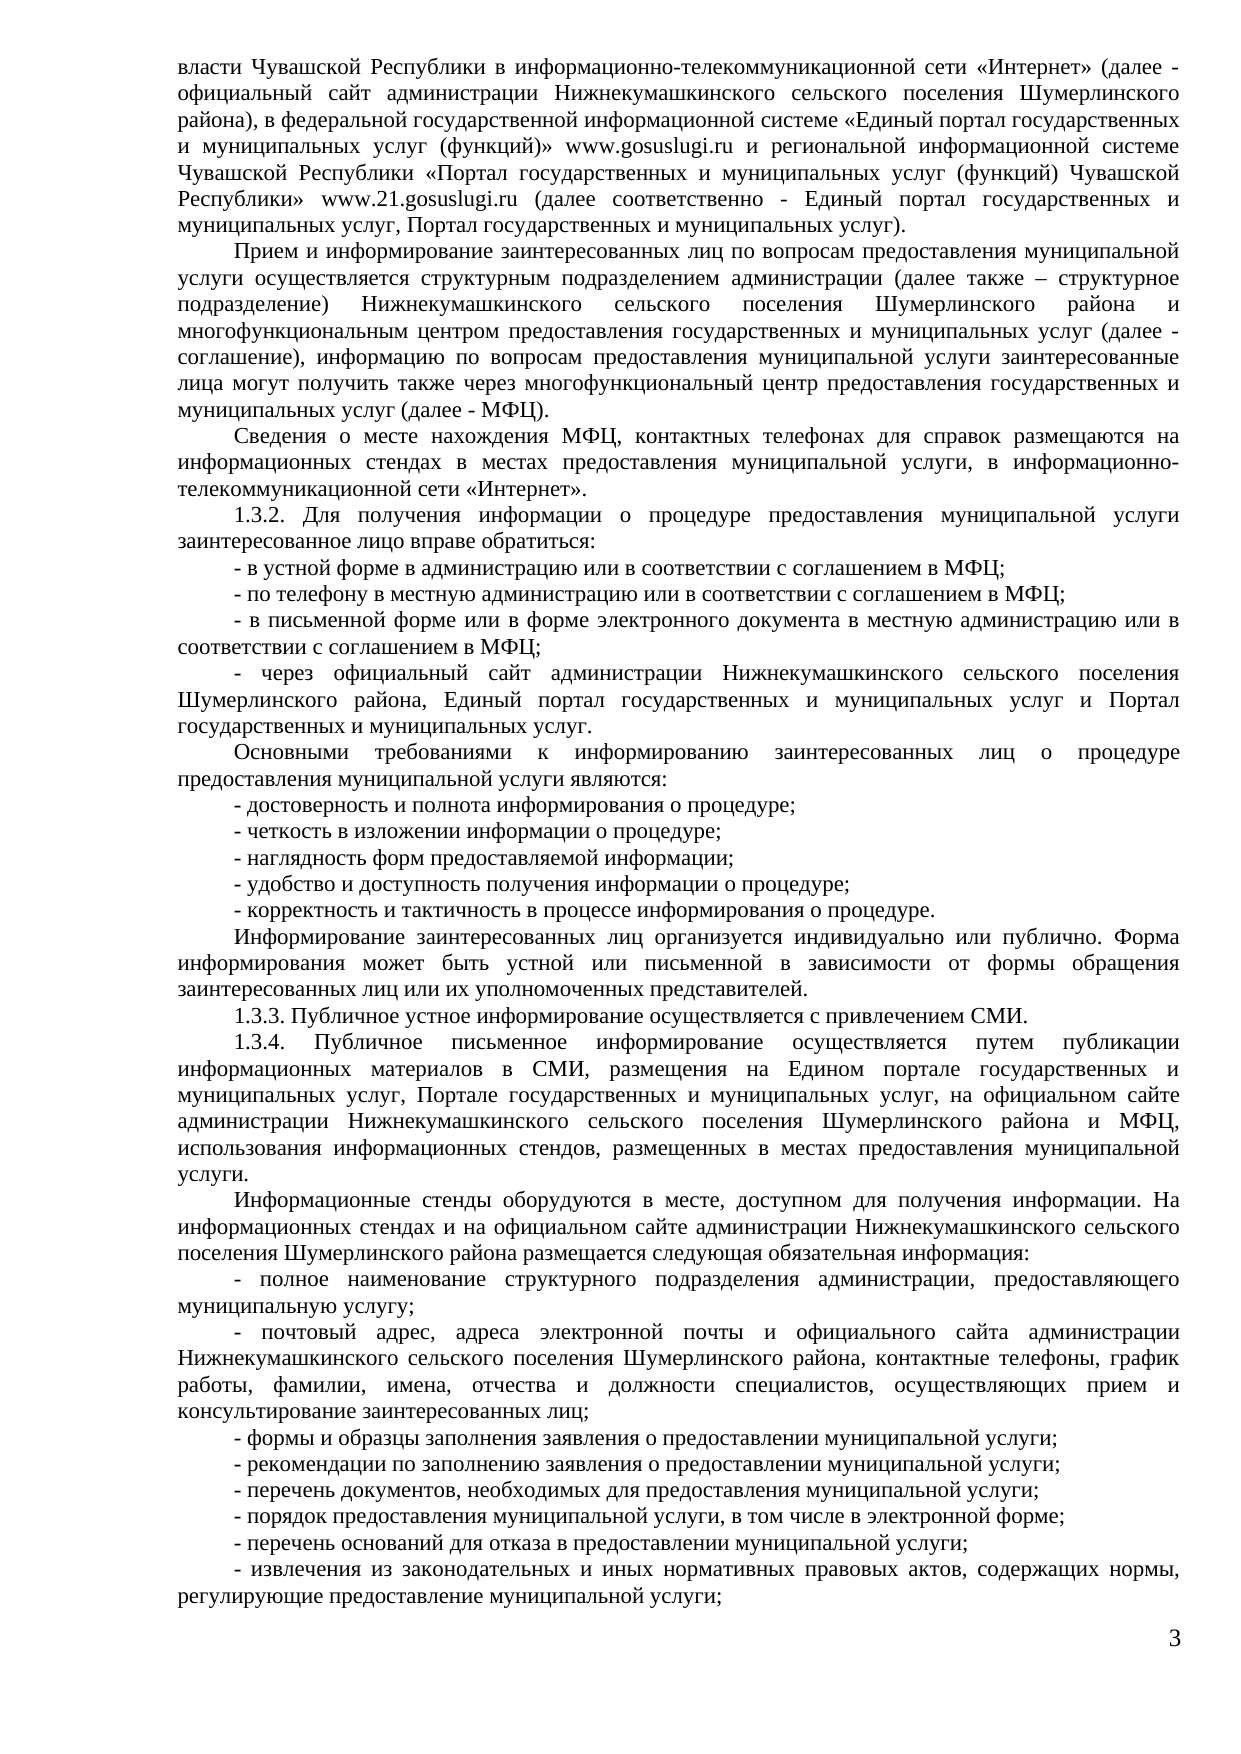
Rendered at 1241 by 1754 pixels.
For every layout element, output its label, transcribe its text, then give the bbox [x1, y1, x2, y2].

text - почтовый адрес, адреса электронной почты и официального сайта администрации Нижнекумашкинского сельского поселения Шумерлинского района, контактные телефоны, график работы, фамилии, имена, отчества и должности специалистов, осуществляющих прием и консультирование заинтересованных лиц; [177, 1318, 1181, 1423]
text - перечень оснований для отказа в предоставлении муниципальной услуги; [177, 1529, 1181, 1555]
text - перечень документов, необходимых для предоставления муниципальной услуги; [177, 1476, 1181, 1503]
text Прием и информирование заинтересованных лиц по вопросам предоставления муниципальной услуги осуществляется структурным подразделением администрации (далее также – структурное подразделение) Нижнекумашкинского сельского поселения Шумерлинского района и многофункциональным центром предоставления государственных и муниципальных услуг (далее - соглашение), информацию по вопросам предоставления муниципальной услуги заинтересованные лица могут получить также через многофункциональный центр предоставления государственных и муниципальных услуг (далее - МФЦ). [177, 238, 1181, 422]
text Основными требованиями к информированию заинтересованных лиц о процедуре предоставления муниципальной услуги являются: [177, 738, 1181, 791]
text - корректность и тактичность в процессе информирования о процедуре. [177, 896, 1181, 923]
text 1.3.4. Публичное письменное информирование осуществляется путем публикации информационных материалов в СМИ, размещения на Едином портале государственных и муниципальных услуг, Портале государственных и муниципальных услуг, на официальном сайте администрации Нижнекумашкинского сельского поселения Шумерлинского района и МФЦ, использования информационных стендов, размещенных в местах предоставления муниципальной услуги. [177, 1028, 1181, 1186]
text - формы и образцы заполнения заявления о предоставлении муниципальной услуги; [177, 1423, 1181, 1450]
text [177, 53, 1181, 238]
text - четкость в изложении информации о процедуре; [177, 817, 1181, 844]
text - наглядность форм предоставляемой информации; [177, 844, 1181, 870]
text - через официальный сайт администрации Нижнекумашкинского сельского поселения Шумерлинского района, Единый портал государственных и муниципальных услуг и Портал государственных и муниципальных услуг. [177, 659, 1181, 738]
text Сведения о месте нахождения МФЦ, контактных телефонах для справок размещаются на информационных стендах в местах предоставления муниципальной услуги, в информационно-телекоммуникационной сети «Интернет». [177, 422, 1181, 501]
text - достоверность и полнота информирования о процедуре; [177, 791, 1181, 817]
text - полное наименование структурного подразделения администрации, предоставляющего муниципальную услугу; [177, 1265, 1181, 1318]
text 1.3.3. Публичное устное информирование осуществляется с привлечением СМИ. [177, 1002, 1181, 1028]
text - по телефону в местную администрацию или в соответствии с соглашением в МФЦ; [177, 580, 1181, 607]
text Информирование заинтересованных лиц организуется индивидуально или публично. Форма информирования может быть устной или письменной в зависимости от формы обращения заинтересованных лиц или их уполномоченных представителей. [177, 923, 1181, 1002]
text - извлечения из законодательных и иных нормативных правовых актов, содержащих нормы, регулирующие предоставление муниципальной услуги; [177, 1555, 1181, 1608]
text - порядок предоставления муниципальной услуги, в том числе в электронной форме; [177, 1503, 1181, 1529]
text - удобство и доступность получения информации о процедуре; [177, 870, 1181, 896]
text - в устной форме в администрацию или в соответствии с соглашением в МФЦ; [177, 554, 1181, 580]
text 1.3.2. Для получения информации о процедуре предоставления муниципальной услуги заинтересованное лицо вправе обратиться: [177, 501, 1181, 554]
text Информационные стенды оборудуются в месте, доступном для получения информации. На информационных стендах и на официальном сайте администрации Нижнекумашкинского сельского поселения Шумерлинского района размещается следующая обязательная информация: [177, 1186, 1181, 1265]
text - в письменной форме или в форме электронного документа в местную администрацию или в соответствии с соглашением в МФЦ; [177, 607, 1181, 659]
text - рекомендации по заполнению заявления о предоставлении муниципальной услуги; [177, 1450, 1181, 1476]
